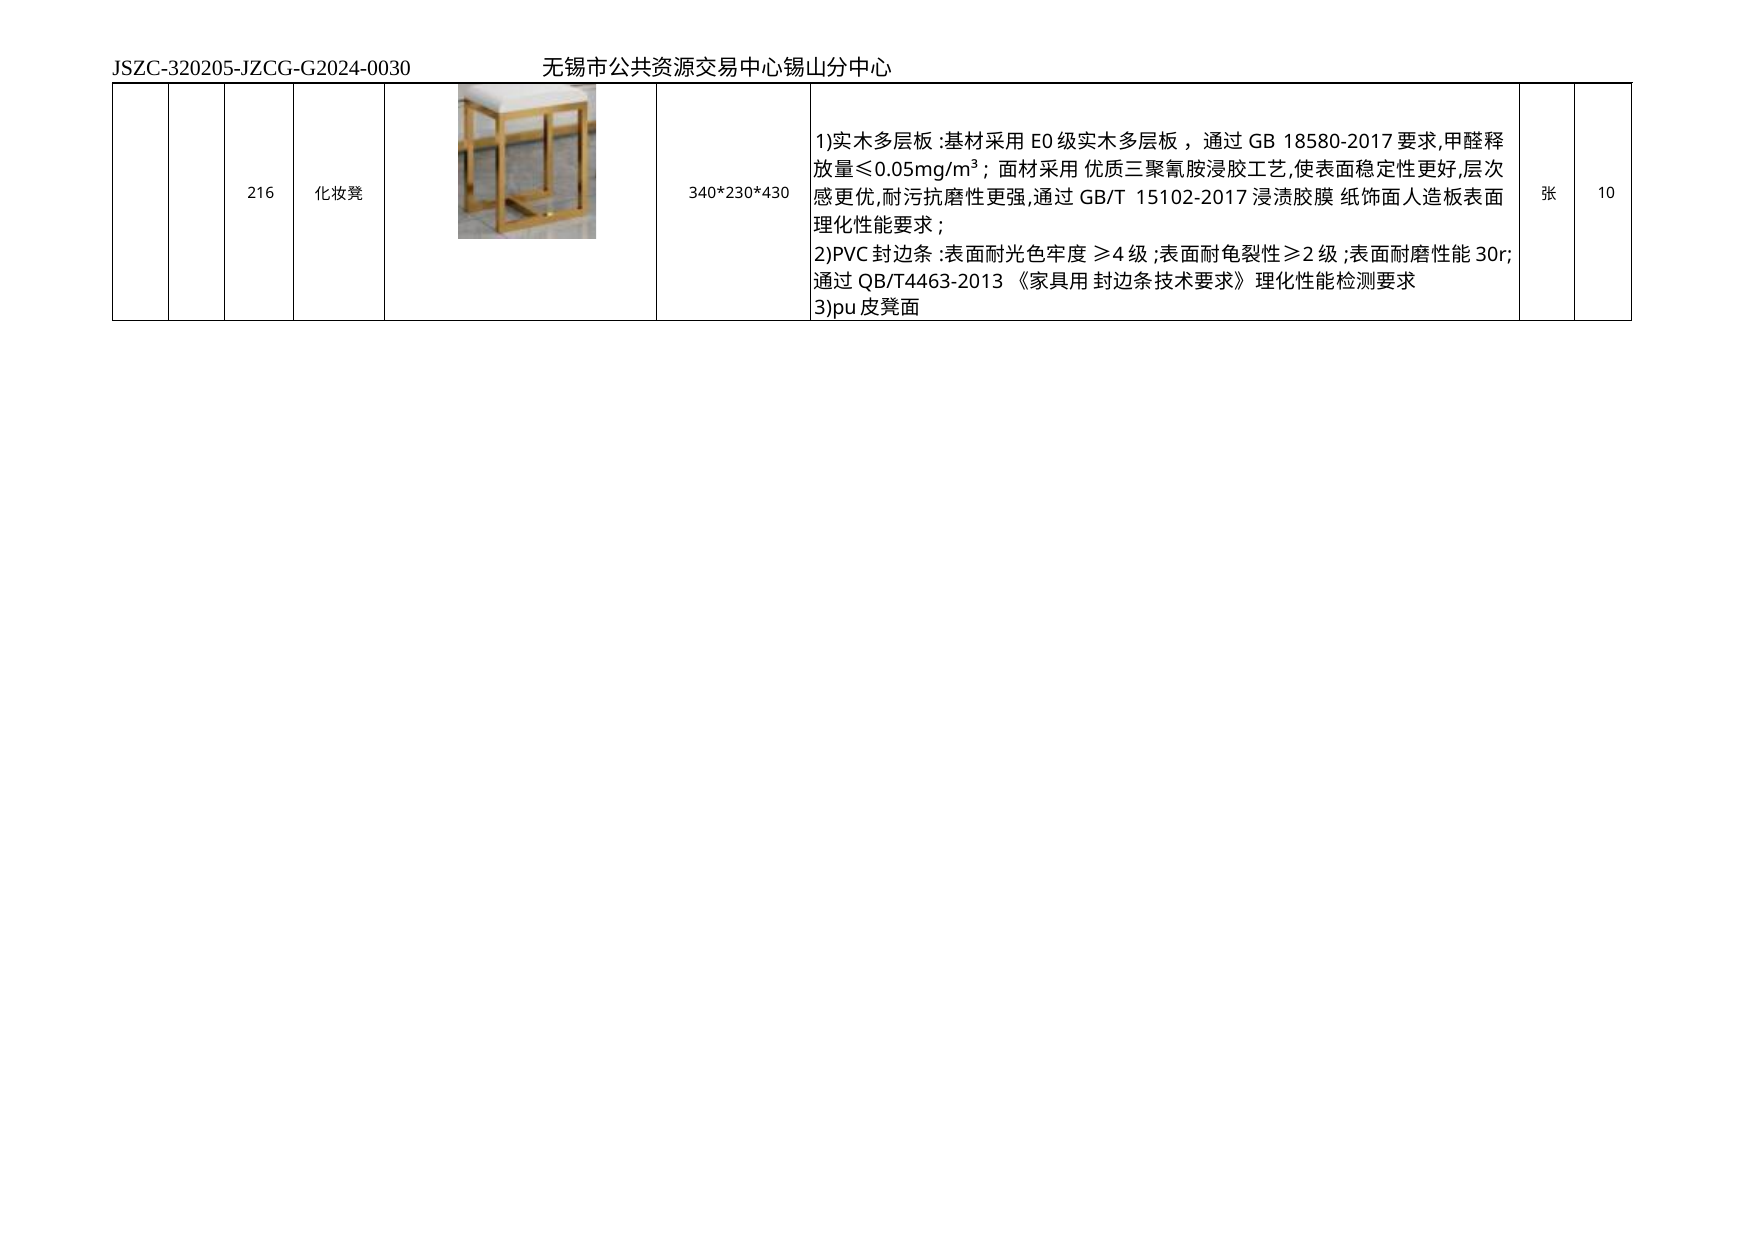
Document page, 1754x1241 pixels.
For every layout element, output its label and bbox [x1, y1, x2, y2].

picture [458, 84, 597, 239]
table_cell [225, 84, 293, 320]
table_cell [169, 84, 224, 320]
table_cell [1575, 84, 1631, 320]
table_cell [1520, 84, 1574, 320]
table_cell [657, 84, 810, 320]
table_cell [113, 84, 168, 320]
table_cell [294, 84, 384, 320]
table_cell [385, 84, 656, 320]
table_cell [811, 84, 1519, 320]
